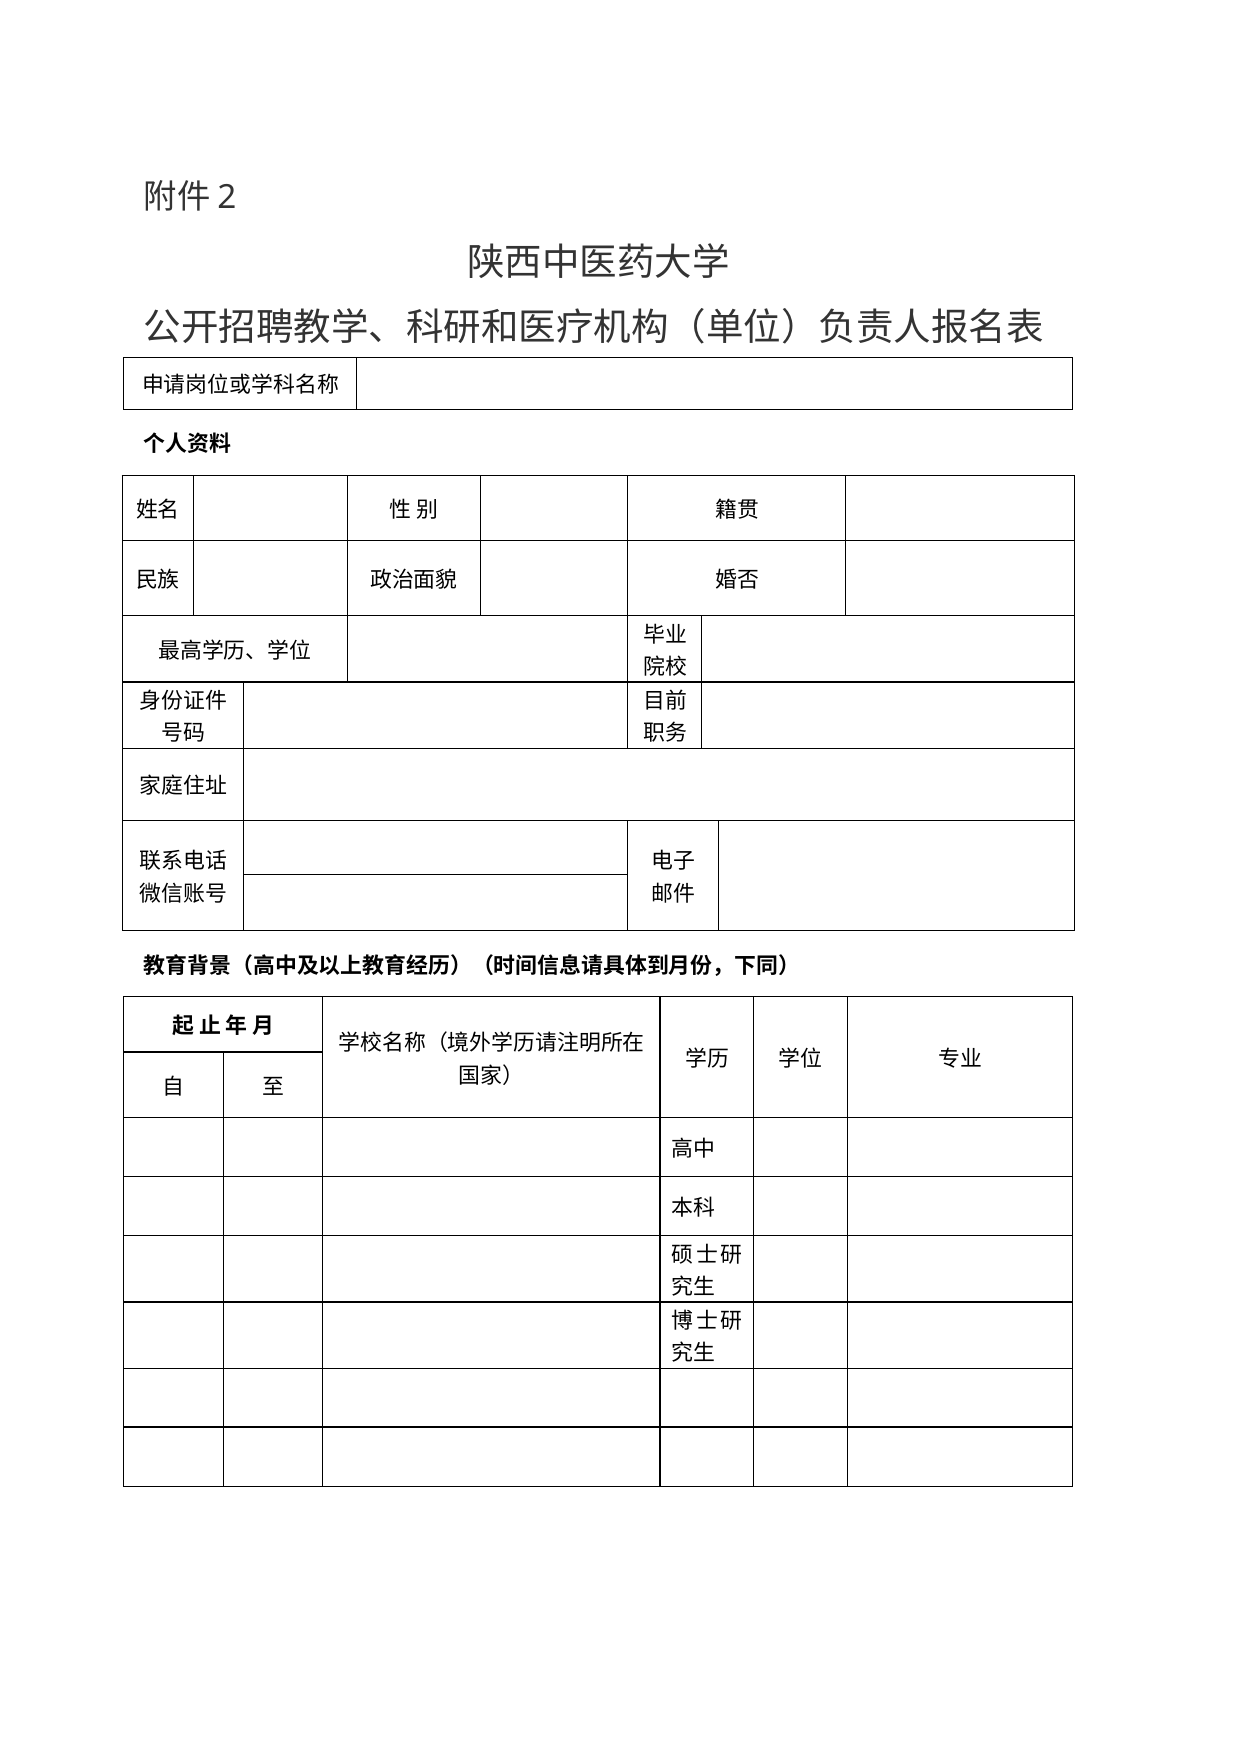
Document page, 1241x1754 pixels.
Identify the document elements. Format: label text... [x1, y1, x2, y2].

table_cell [124, 1369, 223, 1426]
table_header [481, 476, 627, 539]
table_cell [224, 1236, 322, 1301]
table_cell [224, 1303, 322, 1367]
table_cell [754, 1428, 847, 1486]
table_header [846, 476, 1074, 539]
table_header 申请岗位或学科名称 [124, 358, 356, 409]
table_header [194, 476, 347, 539]
table_cell [702, 616, 1074, 681]
table_cell [702, 683, 1074, 747]
table_cell [124, 1428, 223, 1486]
table_cell [124, 1118, 223, 1176]
table_cell 自 [124, 1053, 223, 1117]
table_cell 民族 [123, 541, 193, 615]
table_cell [323, 1236, 659, 1301]
table_cell [323, 1303, 659, 1367]
table_cell [224, 1118, 322, 1176]
table_cell [244, 821, 627, 874]
table_cell [244, 875, 627, 930]
table_cell 硕士研究生 [661, 1236, 753, 1301]
table_cell 至 [224, 1053, 322, 1117]
table_cell [124, 1303, 223, 1367]
table_cell [848, 1177, 1072, 1235]
table_header 专业 [848, 997, 1072, 1117]
text 个人资料 [144, 426, 1053, 458]
table_cell [124, 1236, 223, 1301]
text 教育背景（高中及以上教育经历）（时间信息请具体到月份，下同） [144, 947, 1053, 980]
table_cell [754, 1236, 847, 1301]
table_cell 高中 [661, 1118, 753, 1176]
table_cell [244, 749, 1074, 820]
table_header 姓名 [123, 476, 193, 539]
text 附件2 [144, 162, 1053, 227]
table_cell [848, 1428, 1072, 1486]
table_cell [224, 1428, 322, 1486]
table_cell [754, 1369, 847, 1426]
table_cell [348, 616, 627, 681]
table_cell 博士研究生 [661, 1303, 753, 1367]
table_cell [848, 1236, 1072, 1301]
table_cell [323, 1118, 659, 1176]
table_header [357, 358, 1072, 409]
table_cell 毕业 院校 [628, 616, 701, 681]
table_header 籍贯 [628, 476, 845, 539]
table_header 学位 [754, 997, 847, 1117]
table_cell 联系电话 微信账号 [123, 821, 243, 930]
table_cell [481, 541, 627, 615]
table_cell [323, 1177, 659, 1235]
table_cell [719, 821, 1074, 930]
text 公开招聘教学、科研和医疗机构（单位）负责人报名表 [144, 292, 1053, 357]
table_cell [661, 1428, 753, 1486]
table_cell [846, 541, 1074, 615]
table_cell [194, 541, 347, 615]
table_cell 电子 邮件 [628, 821, 718, 930]
table_cell [848, 1303, 1072, 1367]
table_cell [124, 1177, 223, 1235]
table_cell [323, 1428, 659, 1486]
table_cell [848, 1118, 1072, 1176]
table_cell 最高学历、学位 [123, 616, 347, 681]
table_header 起 止 年 月 [124, 997, 322, 1051]
table_cell [848, 1369, 1072, 1426]
table_cell [754, 1118, 847, 1176]
table_cell 身份证件号码 [123, 683, 243, 747]
table_cell [754, 1177, 847, 1235]
table_cell 婚否 [628, 541, 845, 615]
table_cell 目前 职务 [628, 683, 701, 747]
table_cell [224, 1369, 322, 1426]
table_cell [323, 1369, 659, 1426]
table_cell 政治面貌 [348, 541, 480, 615]
table_cell [224, 1177, 322, 1235]
table_header 学历 [661, 997, 753, 1117]
table_cell [244, 683, 627, 747]
table_header 学校名称（境外学历请注明所在国家） [323, 997, 659, 1117]
table_header 性 别 [348, 476, 480, 539]
table_cell [754, 1303, 847, 1367]
table_cell 本科 [661, 1177, 753, 1235]
table_cell 家庭住址 [123, 749, 243, 820]
table_cell [661, 1369, 753, 1426]
text 陕西中医药大学 [144, 227, 1053, 292]
